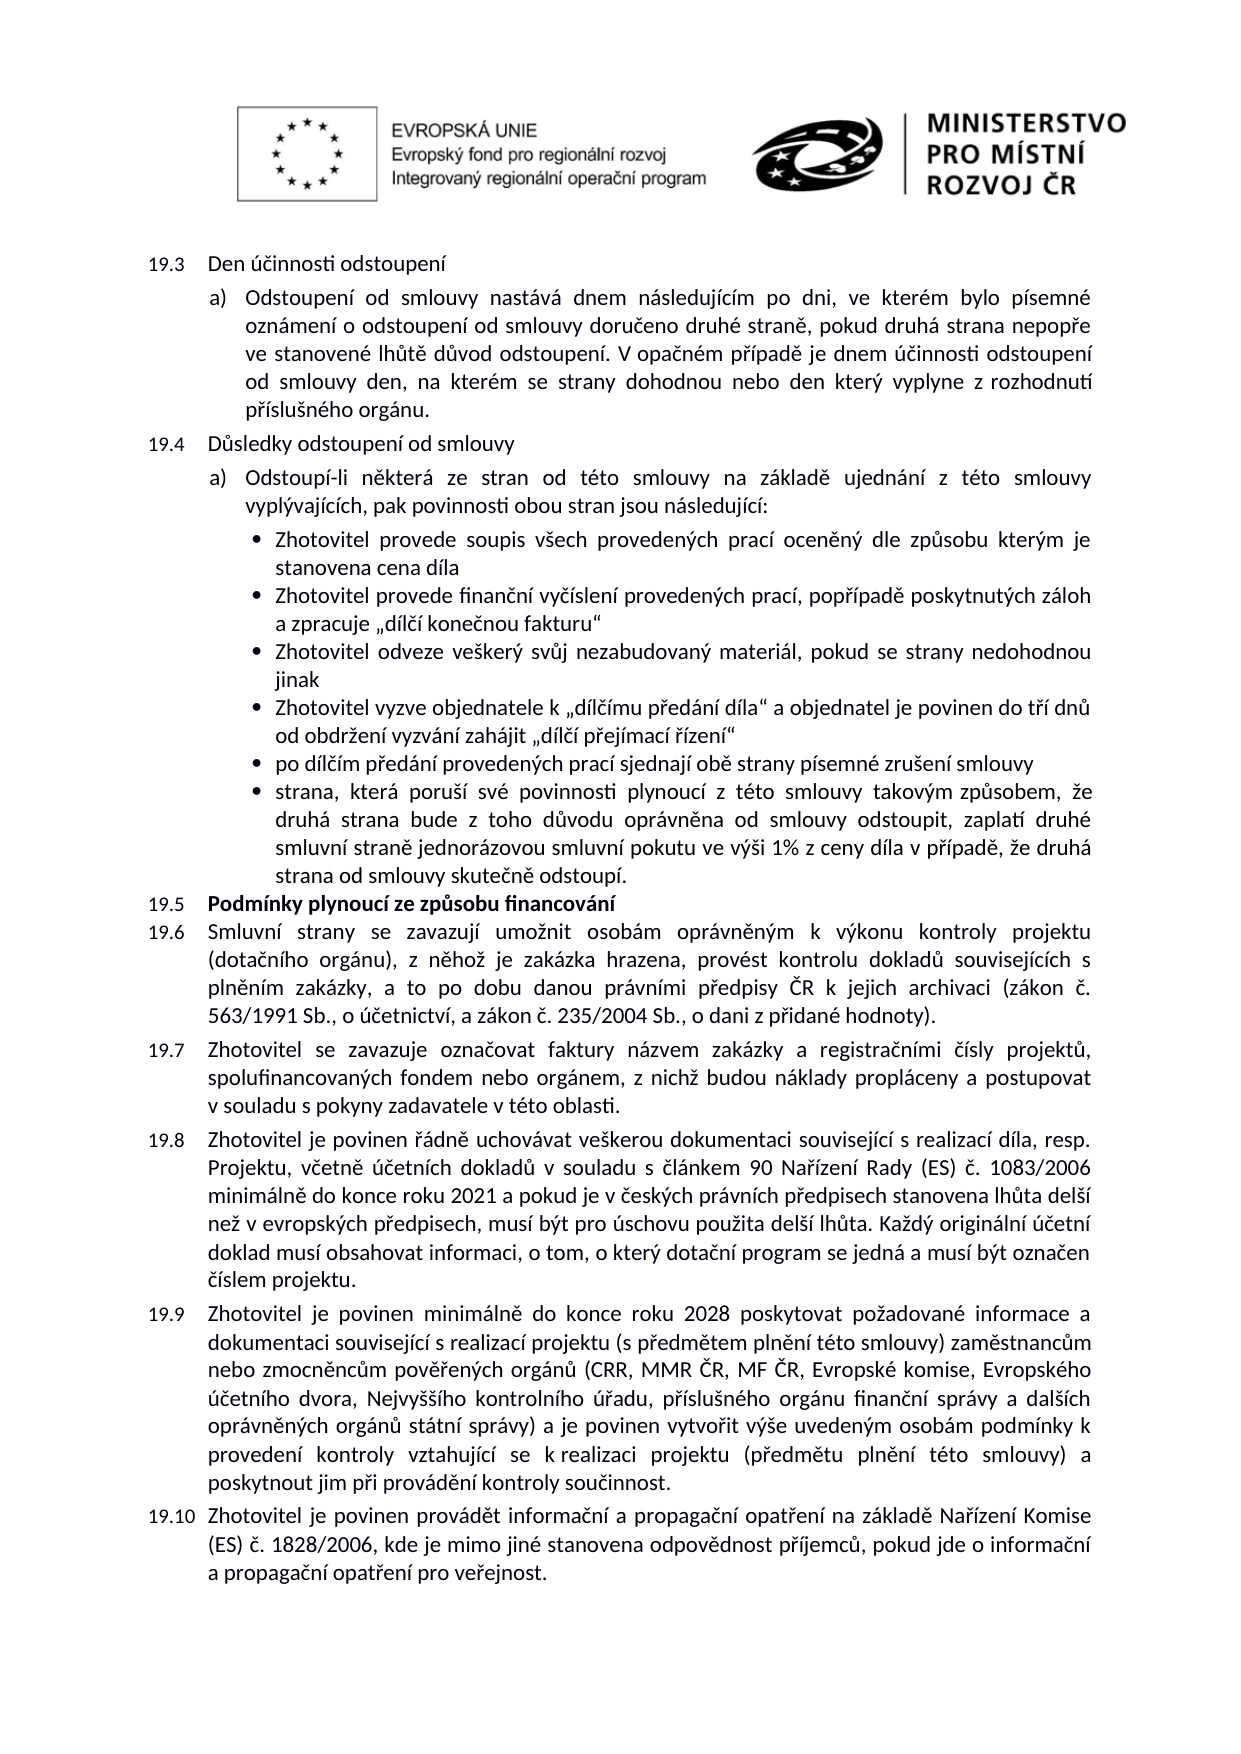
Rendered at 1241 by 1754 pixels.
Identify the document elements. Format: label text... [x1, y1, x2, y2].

list po dílčím předání provedených prací sjednají obě strany písemné zrušení smlouvy [253, 749, 1093, 777]
list Zhotovitel odveze veškerý svůj nezabudovaný materiál, pokud se strany nedohodnou jinak [253, 637, 1093, 693]
list Zhotovitel je povinen minimálně do konce roku 2028 poskytovat požadované informace a dokumentaci související s realizací projektu (s předmětem plnění této smlouvy) zaměstnancům nebo zmocněncům pověřených orgánů (CRR, MMR ČR, MF ČR, Evropské komise, Evropského účetního dvora, Nejvyššího kontrolního úřadu, příslušného orgánu finanční správy a dalších oprávněných orgánů státní správy) a je povinen vytvořit výše uvedeným osobám podmínky k provedení kontroly vztahující se k realizaci projektu (předmětu plnění této smlouvy) a poskytnout jim při provádění kontroly součinnost. [148, 1299, 1093, 1496]
list Zhotovitel je povinen řádně uchovávat veškerou dokumentaci související s realizací díla, resp. Projektu, včetně účetních dokladů v souladu s článkem 90 Nařízení Rady (ES) č. 1083/2006 minimálně do konce roku 2021 a pokud je v českých právních předpisech stanovena lhůta delší než v evropských předpisech, musí být pro úschovu použita delší lhůta. Každý originální účetní doklad musí obsahovat informaci, o tom, o který dotační program se jedná a musí být označen číslem projektu. [148, 1126, 1093, 1294]
list Odstoupí-li některá ze stran od této smlouvy na základě ujednání z této smlouvy vyplývajících, pak povinnosti obou stran jsou následující: [209, 463, 1093, 519]
list Odstoupení od smlouvy nastává dnem následujícím po dni, ve kterém bylo písemné oznámení o odstoupení od smlouvy doručeno druhé straně, pokud druhá strana nepopře ve stanovené lhůtě důvod odstoupení. V opačném případě je dnem účinnosti odstoupení od smlouvy den, na kterém se strany dohodnou nebo den který vyplyne z rozhodnutí příslušného orgánu. [209, 283, 1093, 423]
list Zhotovitel se zavazuje označovat faktury názvem zakázky a registračními čísly projektů, spolufinancovaných fondem nebo orgánem, z nichž budou náklady propláceny a postupovat v souladu s pokyny zadavatele v této oblasti. [148, 1036, 1093, 1119]
list Podmínky plynoucí ze způsobu financování [148, 889, 1093, 917]
list Smluvní strany se zavazují umožnit osobám oprávněným k výkonu kontroly projektu (dotačního orgánu), z něhož je zakázka hrazena, provést kontrolu dokladů souvisejících s plněním zakázky, a to po dobu danou právními předpisy ČR k jejich archivaci (zákon č. 563/1991 Sb., o účetnictví, a zákon č. 235/2004 Sb., o dani z přidané hodnoty). [148, 917, 1093, 1029]
list Zhotovitel je povinen provádět informační a propagační opatření na základě Nařízení Komise (ES) č. 1828/2006, kde je mimo jiné stanovena odpovědnost příjemců, pokud jde o informační a propagační opatření pro veřejnost. [148, 1502, 1093, 1586]
picture [206, 75, 1157, 233]
list Zhotovitel provede finanční vyčíslení provedených prací, popřípadě poskytnutých záloh a zpracuje „dílčí konečnou fakturu“ [253, 581, 1093, 637]
list Důsledky odstoupení od smlouvy [148, 429, 1093, 457]
list Zhotovitel vyzve objednatele k „dílčímu předání díla“ a objednatel je povinen do tří dnů od obdržení vyzvání zahájit „dílčí přejímací řízení“ [253, 693, 1093, 749]
list Zhotovitel provede soupis všech provedených prací oceněný dle způsobu kterým je stanovena cena díla [253, 525, 1093, 581]
list Den účinnosti odstoupení [148, 249, 1093, 277]
list strana, která poruší své povinnosti plynoucí z této smlouvy takovým způsobem, že druhá strana bude z toho důvodu oprávněna od smlouvy odstoupit, zaplatí druhé smluvní straně jednorázovou smluvní pokutu ve výši 1% z ceny díla v případě, že druhá strana od smlouvy skutečně odstoupí. [253, 777, 1093, 889]
